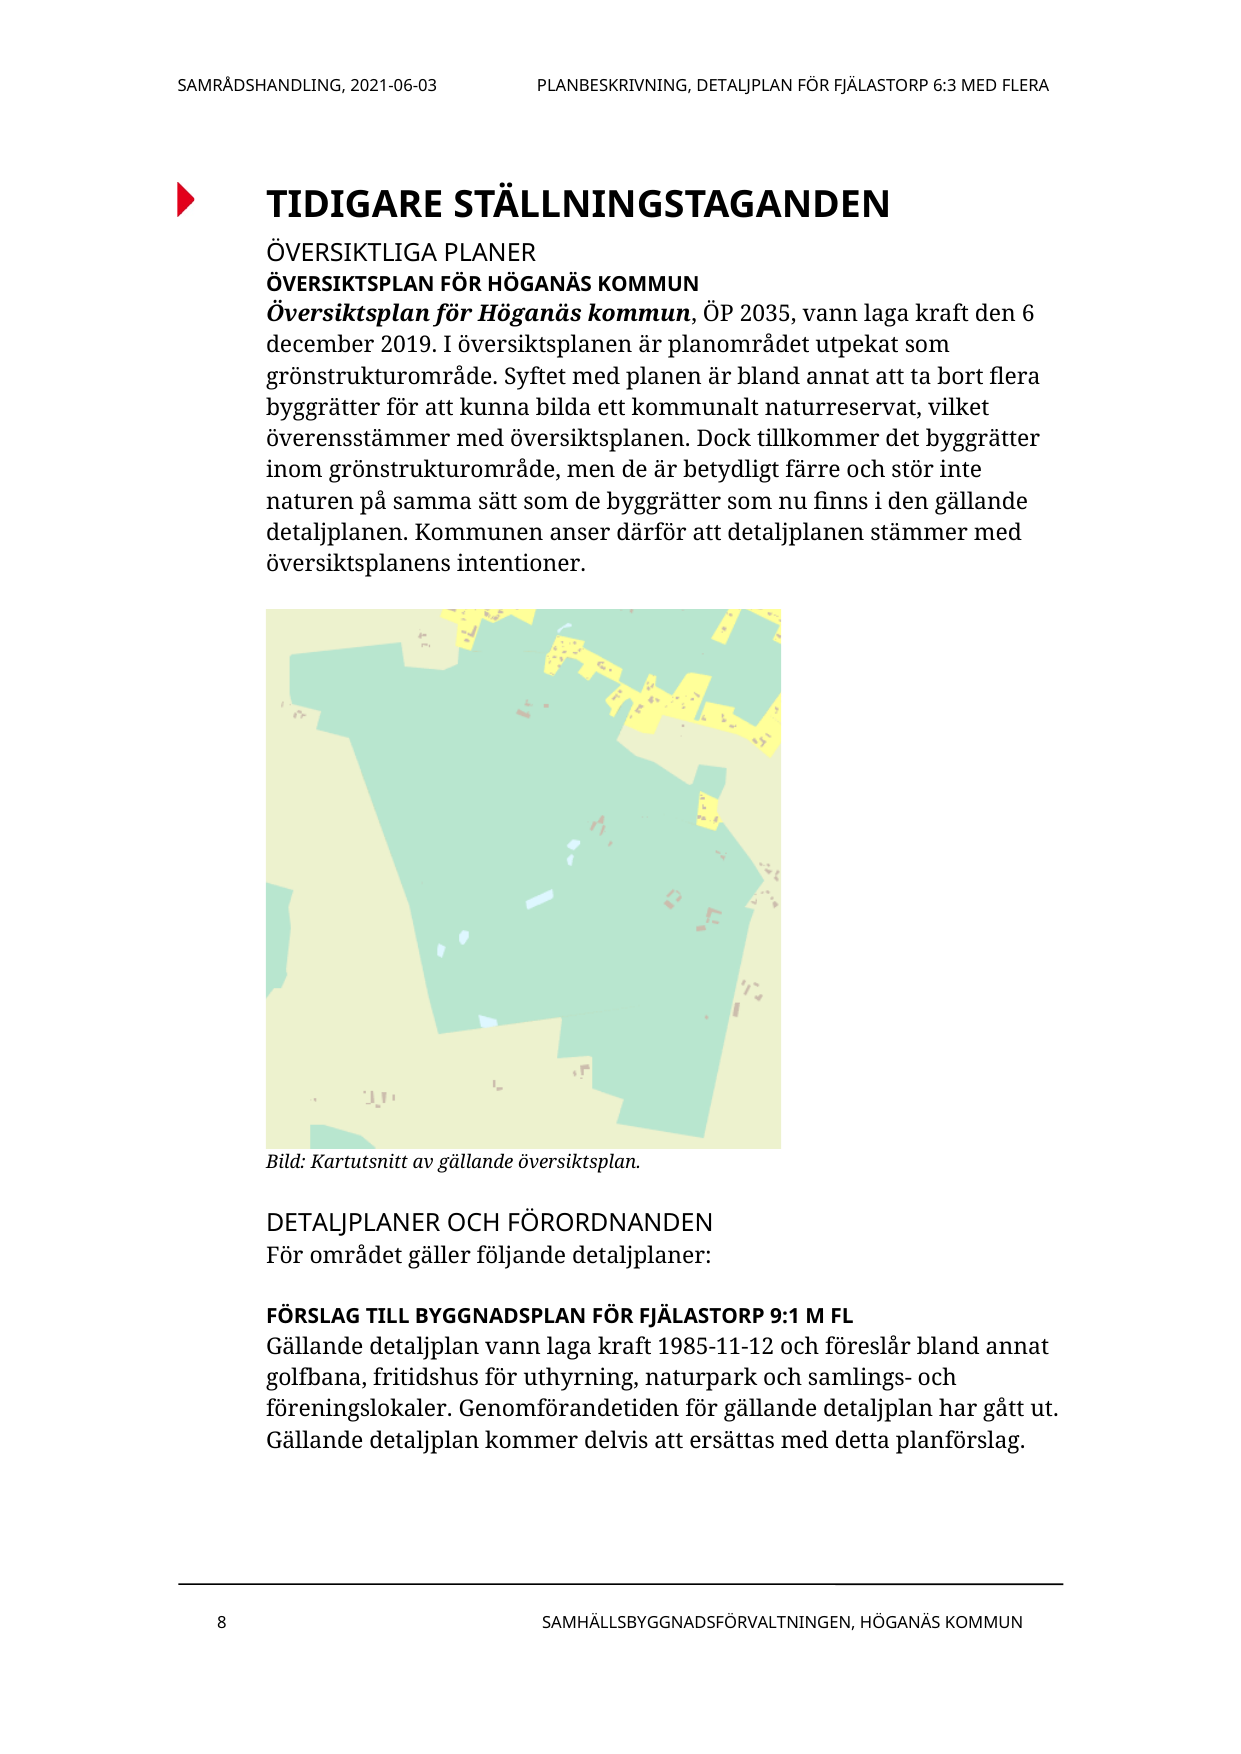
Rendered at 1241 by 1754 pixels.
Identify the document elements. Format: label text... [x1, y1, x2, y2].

subtitle ÖVERSIKTSPLAN FÖR HÖGANÄS KOMMUN [266, 269, 1063, 297]
subtitle TIDIGARE STÄLLNINGSTAGANDEN [177, 177, 1063, 228]
picture [265, 609, 782, 1149]
text Bild: Kartutsnitt av gällande översiktsplan. [266, 1148, 1063, 1174]
picture [177, 182, 195, 217]
subtitle DETALJPLANER OCH FÖRORDNANDEN [266, 1205, 1063, 1239]
subtitle ÖVERSIKTLIGA PLANER [266, 234, 1063, 269]
subtitle Gällande detaljplan vann laga kraft 1985-11-12 och föreslår bland annat golfbana, fritidshus för uthyrning, naturpark och samlings- och föreningslokaler. Genomförandetiden för gällande detaljplan har gått ut. Gällande detaljplan kommer delvis att ersättas med detta planförslag. [266, 1330, 1063, 1455]
subtitle FÖRSLAG TILL BYGGNADSPLAN FÖR FJÄLASTORP 9:1 M FL [266, 1301, 1063, 1330]
text Översiktsplan för Höganäs kommun, ÖP 2035, vann laga kraft den 6 december 2019. I översiktsplanen är planområdet utpekat som grönstrukturområde. Syftet med planen är bland annat att ta bort flera byggrätter för att kunna bilda ett kommunalt naturreservat, vilket överensstämmer med översiktsplanen. Dock tillkommer det byggrätter inom grönstrukturområde, men de är betydligt färre och stör inte naturen på samma sätt som de byggrätter som nu finns i den gällande detaljplanen. Kommunen anser därför att detaljplanen stämmer med översiktsplanens intentioner. [266, 297, 1063, 578]
text För området gäller följande detaljplaner: [266, 1239, 1063, 1270]
